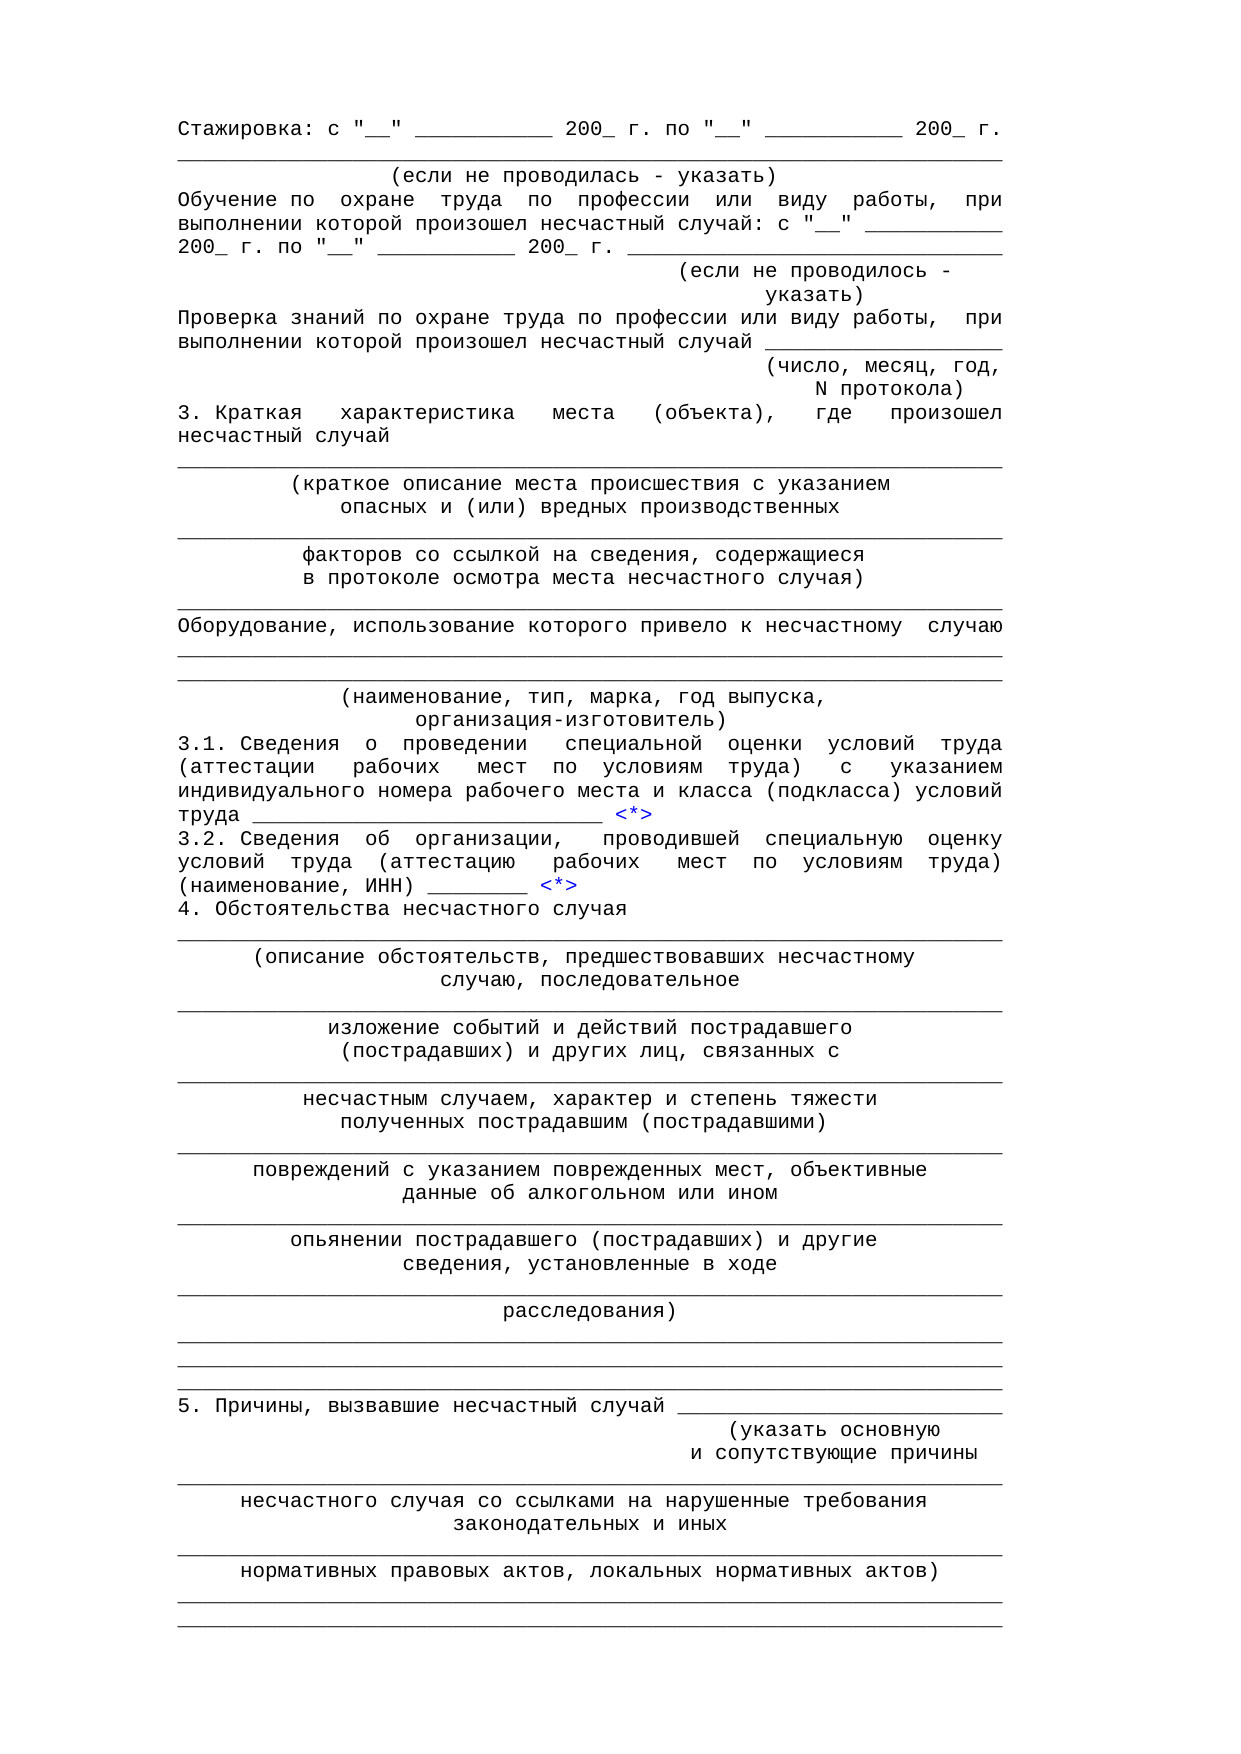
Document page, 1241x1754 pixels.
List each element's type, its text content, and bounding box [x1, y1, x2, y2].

text __________________________________________________________________ [177, 1135, 1152, 1158]
text (указать основную [177, 1419, 1152, 1442]
text полученных пострадавшим (пострадавшими) [177, 1111, 1152, 1135]
text 200_ г. по "__" ___________ 200_ г. ______________________________ [177, 236, 1152, 260]
text опасных и (или) вредных производственных [177, 496, 1152, 520]
text несчастного случая со ссылками на нарушенные требования [177, 1489, 1152, 1513]
text 3. Краткая характеристика места (объекта), где произошел [177, 402, 1152, 426]
text __________________________________________________________________ [177, 1277, 1152, 1300]
text (описание обстоятельств, предшествовавших несчастному [177, 946, 1152, 969]
text __________________________________________________________________ [177, 1466, 1152, 1489]
text (краткое описание места происшествия с указанием [177, 473, 1152, 496]
text факторов со ссылкой на сведения, содержащиеся [177, 544, 1152, 567]
text в протоколе осмотра места несчастного случая) [177, 567, 1152, 591]
text законодательных и иных [177, 1513, 1152, 1537]
text __________________________________________________________________ [177, 638, 1152, 662]
text __________________________________________________________________ [177, 591, 1152, 615]
text (пострадавших) и других лиц, связанных с [177, 1040, 1152, 1064]
text __________________________________________________________________ [177, 142, 1152, 165]
text N протокола) [177, 378, 1152, 402]
text Проверка знаний по охране труда по профессии или виду работы, при [177, 307, 1152, 331]
text (если не проводилась - указать) [177, 165, 1152, 189]
text указать) [177, 284, 1152, 307]
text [177, 1608, 1152, 1631]
text 4. Обстоятельства несчастного случая [177, 898, 1152, 922]
text Оборудование, использование которого привело к несчастному случаю [177, 615, 1152, 638]
text __________________________________________________________________ [177, 1206, 1152, 1229]
text данные об алкогольном или ином [177, 1182, 1152, 1206]
text 5. Причины, вызвавшие несчастный случай __________________________ [177, 1395, 1152, 1419]
text __________________________________________________________________ [177, 520, 1152, 544]
text случаю, последовательное [177, 969, 1152, 993]
text 3.1. Сведения о проведении специальной оценки условий труда [177, 733, 1152, 757]
text (аттестации рабочих мест по условиям труда) с указанием [177, 757, 1152, 780]
text (наименование, ИНН) ________ <*> [177, 875, 1152, 898]
text Обучение по охране труда по профессии или виду работы, при [177, 189, 1152, 213]
text __________________________________________________________________ [177, 1537, 1152, 1561]
text выполнении которой произошел несчастный случай ___________________ [177, 331, 1152, 354]
text (если не проводилось - [177, 260, 1152, 284]
text организация-изготовитель) [177, 709, 1152, 733]
text и сопутствующие причины [177, 1442, 1152, 1466]
text __________________________________________________________________ [177, 1064, 1152, 1088]
text __________________________________________________________________ [177, 1324, 1152, 1348]
text __________________________________________________________________ [177, 922, 1152, 946]
text опьянении пострадавшего (пострадавших) и другие [177, 1229, 1152, 1253]
text труда ____________________________ <*> [177, 804, 1152, 827]
text несчастным случаем, характер и степень тяжести [177, 1088, 1152, 1111]
text изложение событий и действий пострадавшего [177, 1017, 1152, 1040]
text __________________________________________________________________ [177, 993, 1152, 1017]
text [177, 1584, 1152, 1608]
text выполнении которой произошел несчастный случай: с "__" ___________ [177, 213, 1152, 236]
text __________________________________________________________________ [177, 1371, 1152, 1395]
text несчастный случай [177, 426, 1152, 449]
text (наименование, тип, марка, год выпуска, [177, 686, 1152, 709]
text Стажировка: с "__" ___________ 200_ г. по "__" ___________ 200_ г. [177, 118, 1152, 142]
text сведения, установленные в ходе [177, 1253, 1152, 1277]
text расследования) [177, 1300, 1152, 1324]
text 3.2. Сведения об организации, проводившей специальную оценку [177, 827, 1152, 851]
text повреждений с указанием поврежденных мест, объективные [177, 1158, 1152, 1182]
text индивидуального номера рабочего места и класса (подкласса) условий [177, 780, 1152, 804]
text __________________________________________________________________ [177, 662, 1152, 686]
text условий труда (аттестацию рабочих мест по условиям труда) [177, 851, 1152, 875]
text (число, месяц, год, [177, 354, 1152, 378]
text нормативных правовых актов, локальных нормативных актов) [177, 1561, 1152, 1584]
text __________________________________________________________________ [177, 1348, 1152, 1371]
text __________________________________________________________________ [177, 449, 1152, 473]
